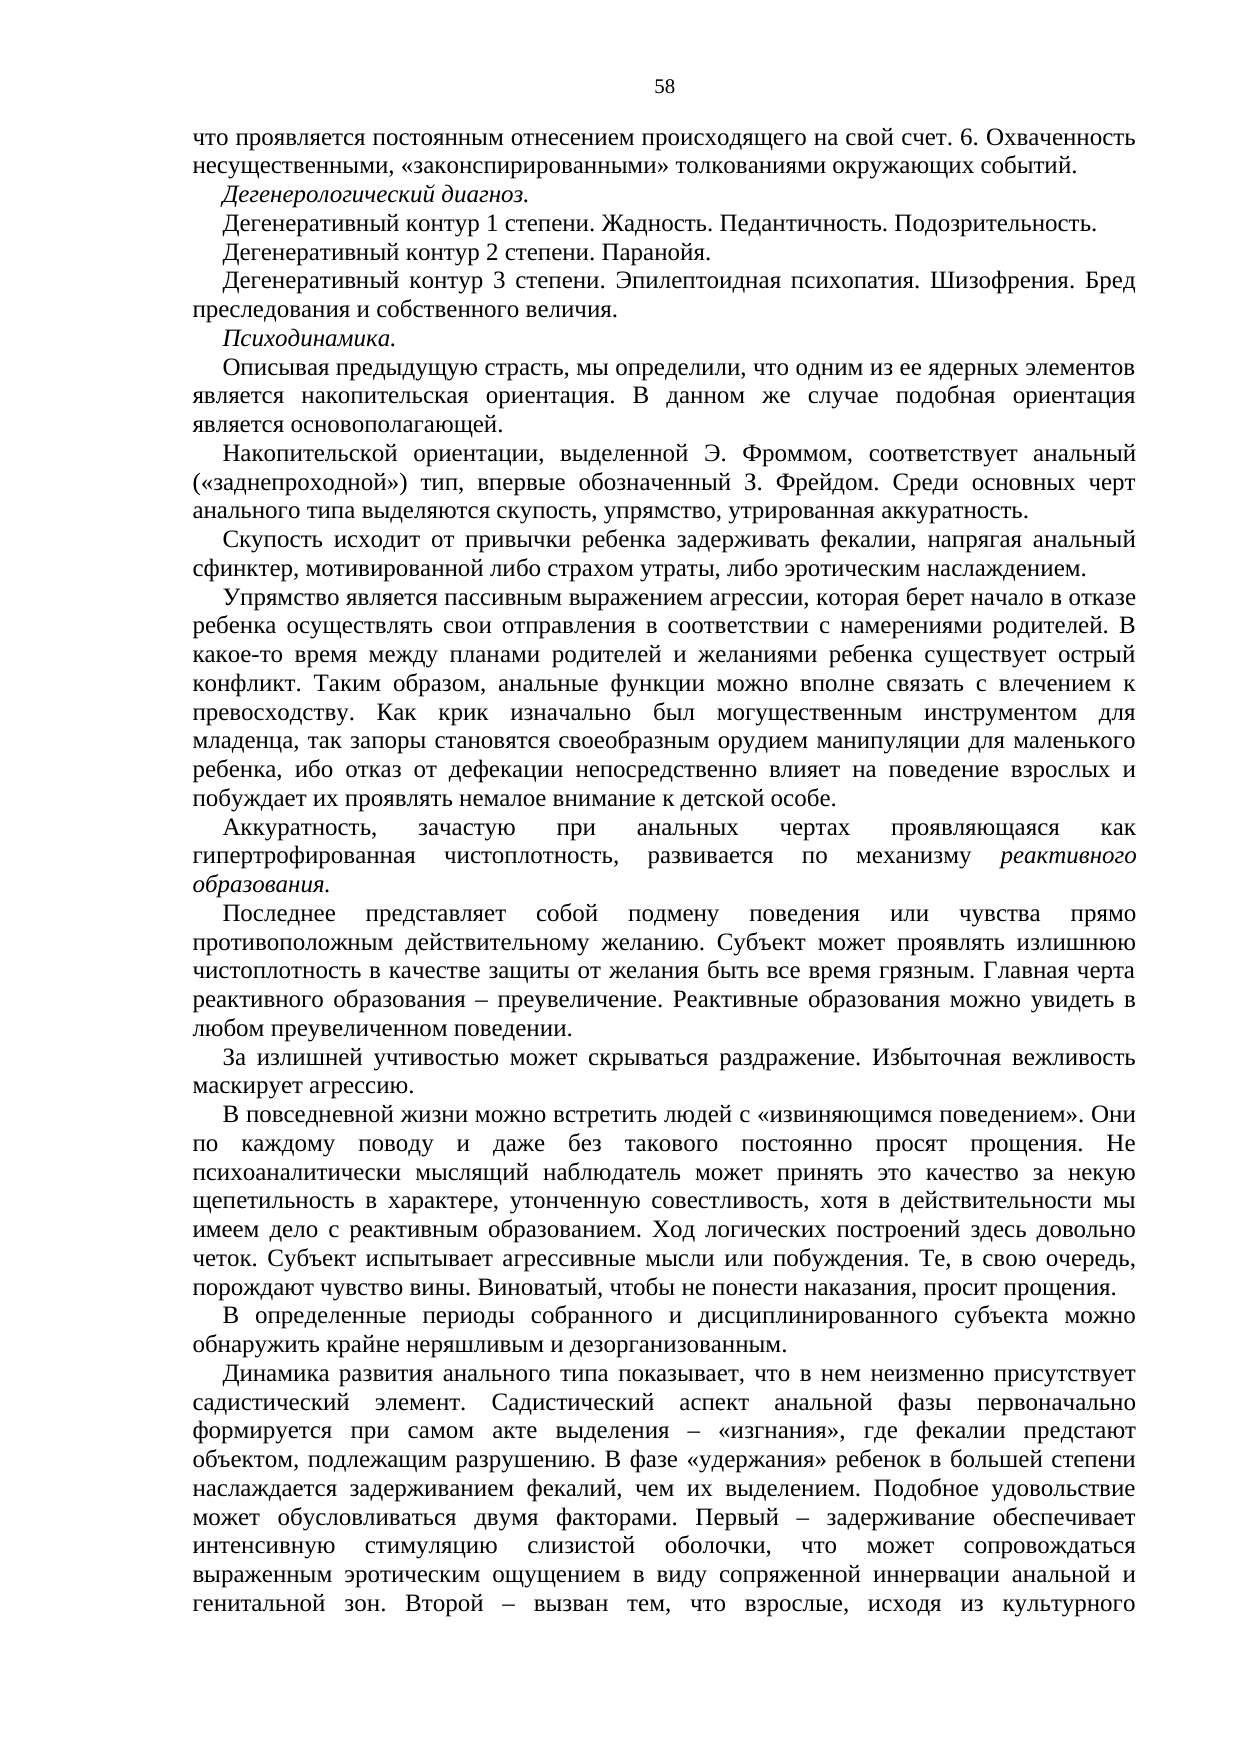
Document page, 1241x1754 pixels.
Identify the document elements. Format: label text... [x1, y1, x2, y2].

text Дегенеративный контур 3 степени. Эпилептоидная психопатия. Шизофрения. Бред преследования и собственного величия. [192, 266, 1137, 323]
text Скупость исходит от привычки ребенка задерживать фекалии, напрягая анальный сфинктер, мотивированной либо страхом утраты, либо эротическим наслаждением. [192, 524, 1137, 582]
text Описывая предыдущую страсть, мы определили, что одним из ее ядерных элементов является накопительская ориентация. В данном же случае подобная ориентация является основополагающей. [192, 352, 1137, 438]
text Психодинамика. [192, 323, 1137, 352]
text В определенные периоды собранного и дисциплинированного субъекта можно обнаружить крайне неряшливым и дезорганизованным. [192, 1301, 1137, 1358]
text Дегенеративный контур 1 степени. Жадность. Педантичность. Подозрительность. [192, 208, 1137, 237]
text В повседневной жизни можно встретить людей с «извиняющимся поведением». Они по каждому поводу и даже без такового постоянно просят прощения. Не психоаналитически мыслящий наблюдатель может принять это качество за некую щепетильность в характере, утонченную совестливость, хотя в действительности мы имеем дело с реактивным образованием. Ход логических построений здесь довольно четок. Субъект испытывает агрессивные мысли или побуждения. Те, в свою очередь, порождают чувство вины. Виноватый, чтобы не понести наказания, просит прощения. [192, 1099, 1137, 1301]
text Накопительской ориентации, выделенной Э. Фроммом, соответствует анальный («заднепроходной») тип, впервые обозначенный З. Фрейдом. Среди основных черт анального типа выделяются скупость, упрямство, утрированная аккуратность. [192, 438, 1137, 524]
text Дегенеративный контур 2 степени. Паранойя. [192, 237, 1137, 266]
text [192, 122, 1137, 179]
text Аккуратность, зачастую при анальных чертах проявляющаяся как гипертрофированная чистоплотность, развивается по механизму реактивного образования. [192, 812, 1137, 898]
text Дегенерологический диагноз. [192, 179, 1137, 208]
text За излишней учтивостью может скрываться раздражение. Избыточная вежливость маскирует агрессию. [192, 1042, 1137, 1099]
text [192, 1358, 1137, 1617]
text Упрямство является пассивным выражением агрессии, которая берет начало в отказе ребенка осуществлять свои отправления в соответствии с намерениями родителей. В какое-то время между планами родителей и желаниями ребенка существует острый конфликт. Таким образом, анальные функции можно вполне связать с влечением к превосходству. Как крик изначально был могущественным инструментом для младенца, так запоры становятся своеобразным орудием манипуляции для маленького ребенка, ибо отказ от дефекации непосредственно влияет на поведение взрослых и побуждает их проявлять немалое внимание к детской особе. [192, 582, 1137, 812]
text Последнее представляет собой подмену поведения или чувства прямо противоположным действительному желанию. Субъект может проявлять излишнюю чистоплотность в качестве защиты от желания быть все время грязным. Главная черта реактивного образования – преувеличение. Реактивные образования можно увидеть в любом преувеличенном поведении. [192, 898, 1137, 1042]
